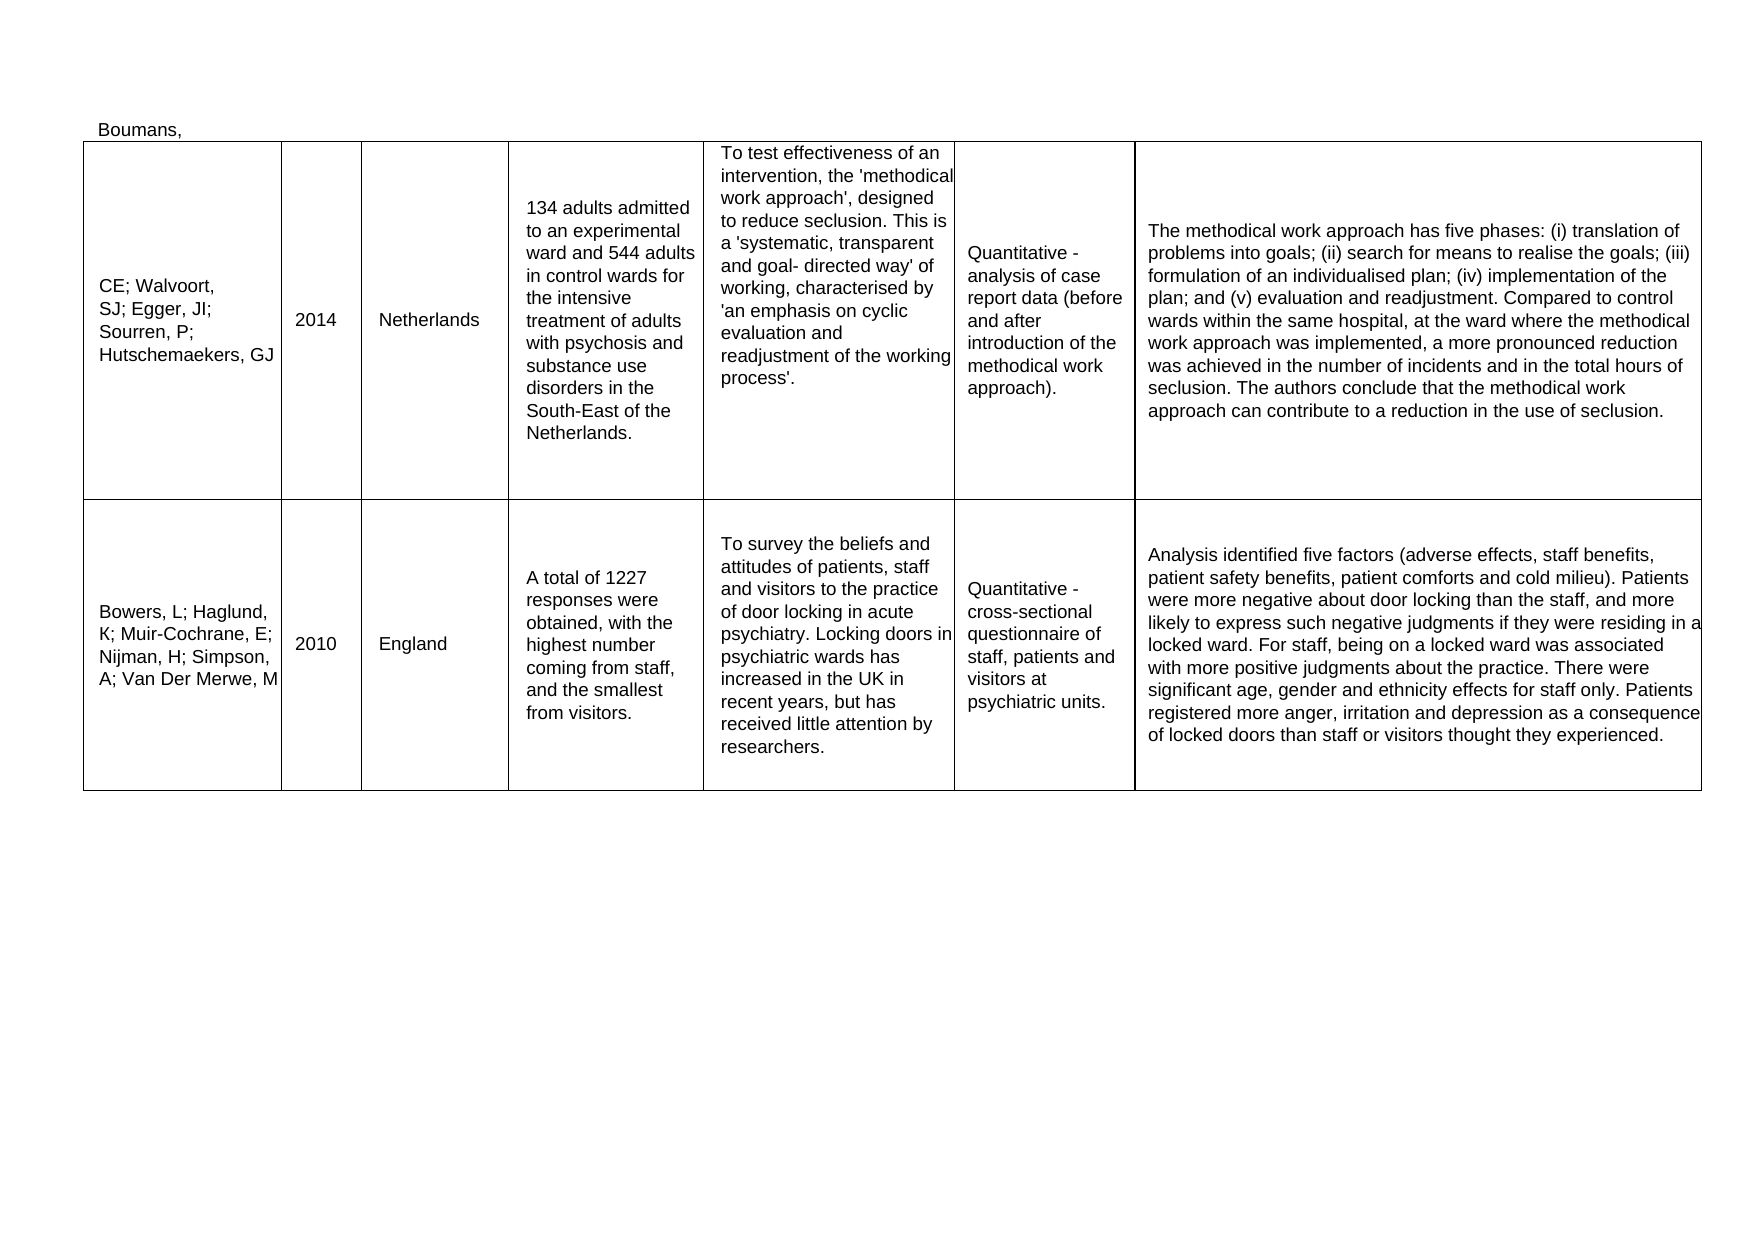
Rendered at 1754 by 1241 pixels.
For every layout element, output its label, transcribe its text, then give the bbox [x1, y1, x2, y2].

table_header Quantitative - analysis of case report data (before and after introduction of the methodical work approach). [955, 142, 1134, 499]
table_header To test effectiveness of an intervention, the 'methodical work approach', designed to reduce seclusion. This is a 'systematic, transparent and goal- directed way' of working, characterised by 'an emphasis on cyclic evaluation and readjustment of the working process'. [704, 142, 954, 499]
table_cell England [362, 500, 508, 790]
table_header The methodical work approach has five phases: (i) translation of problems into goals; (ii) search for means to realise the goals; (iii) formulation of an individualised plan; (iv) implementation of the plan; and (v) evaluation and readjustment. Compared to control wards within the same hospital, at the ward where the methodical work approach was implemented, a more pronounced reduction was achieved in the number of incidents and in the total hours of seclusion. The authors conclude that the methodical work approach can contribute to a reduction in the use of seclusion. [1136, 142, 1701, 499]
table_cell A total of 1227 responses were obtained, with the highest number coming from staff, and the smallest from visitors. [509, 500, 703, 790]
table_cell Bowers, L; Haglund, К; Muir-Cochrane, E; Nijman, H; Simpson, A; Van Der Merwe, M [84, 500, 281, 790]
table_cell Analysis identified five factors (adverse effects, staff benefits, patient safety benefits, patient comforts and cold milieu). Patients were more negative about door locking than the staff, and more likely to express such negative judgments if they were residing in a locked ward. For staff, being on a locked ward was associated with more positive judgments about the practice. There were significant age, gender and ethnicity effects for staff only. Patients registered more anger, irritation and depression as a consequence of locked doors than staff or visitors thought they experienced. [1136, 500, 1701, 790]
table_cell To survey the beliefs and attitudes of patients, staff and visitors to the practice of door locking in acute psychiatry. Locking doors in psychiatric wards has increased in the UK in recent years, but has received little attention by researchers. [704, 500, 954, 790]
table_header 134 adults admitted to an experimental ward and 544 adults in control wards for the intensive treatment of adults with psychosis and substance use disorders in the South-East of the Netherlands. [509, 142, 703, 499]
table_header Netherlands [362, 142, 508, 499]
table_header 2014 [282, 142, 361, 499]
table_cell 2010 [282, 500, 361, 790]
table_cell Quantitative - cross-sectional questionnaire of staff, patients and visitors at psychiatric units. [955, 500, 1134, 790]
table_header Boumans, CE; Walvoort, SJ; Egger, JI; Sourren, P; Hutschemaekers, GJ [84, 142, 281, 499]
